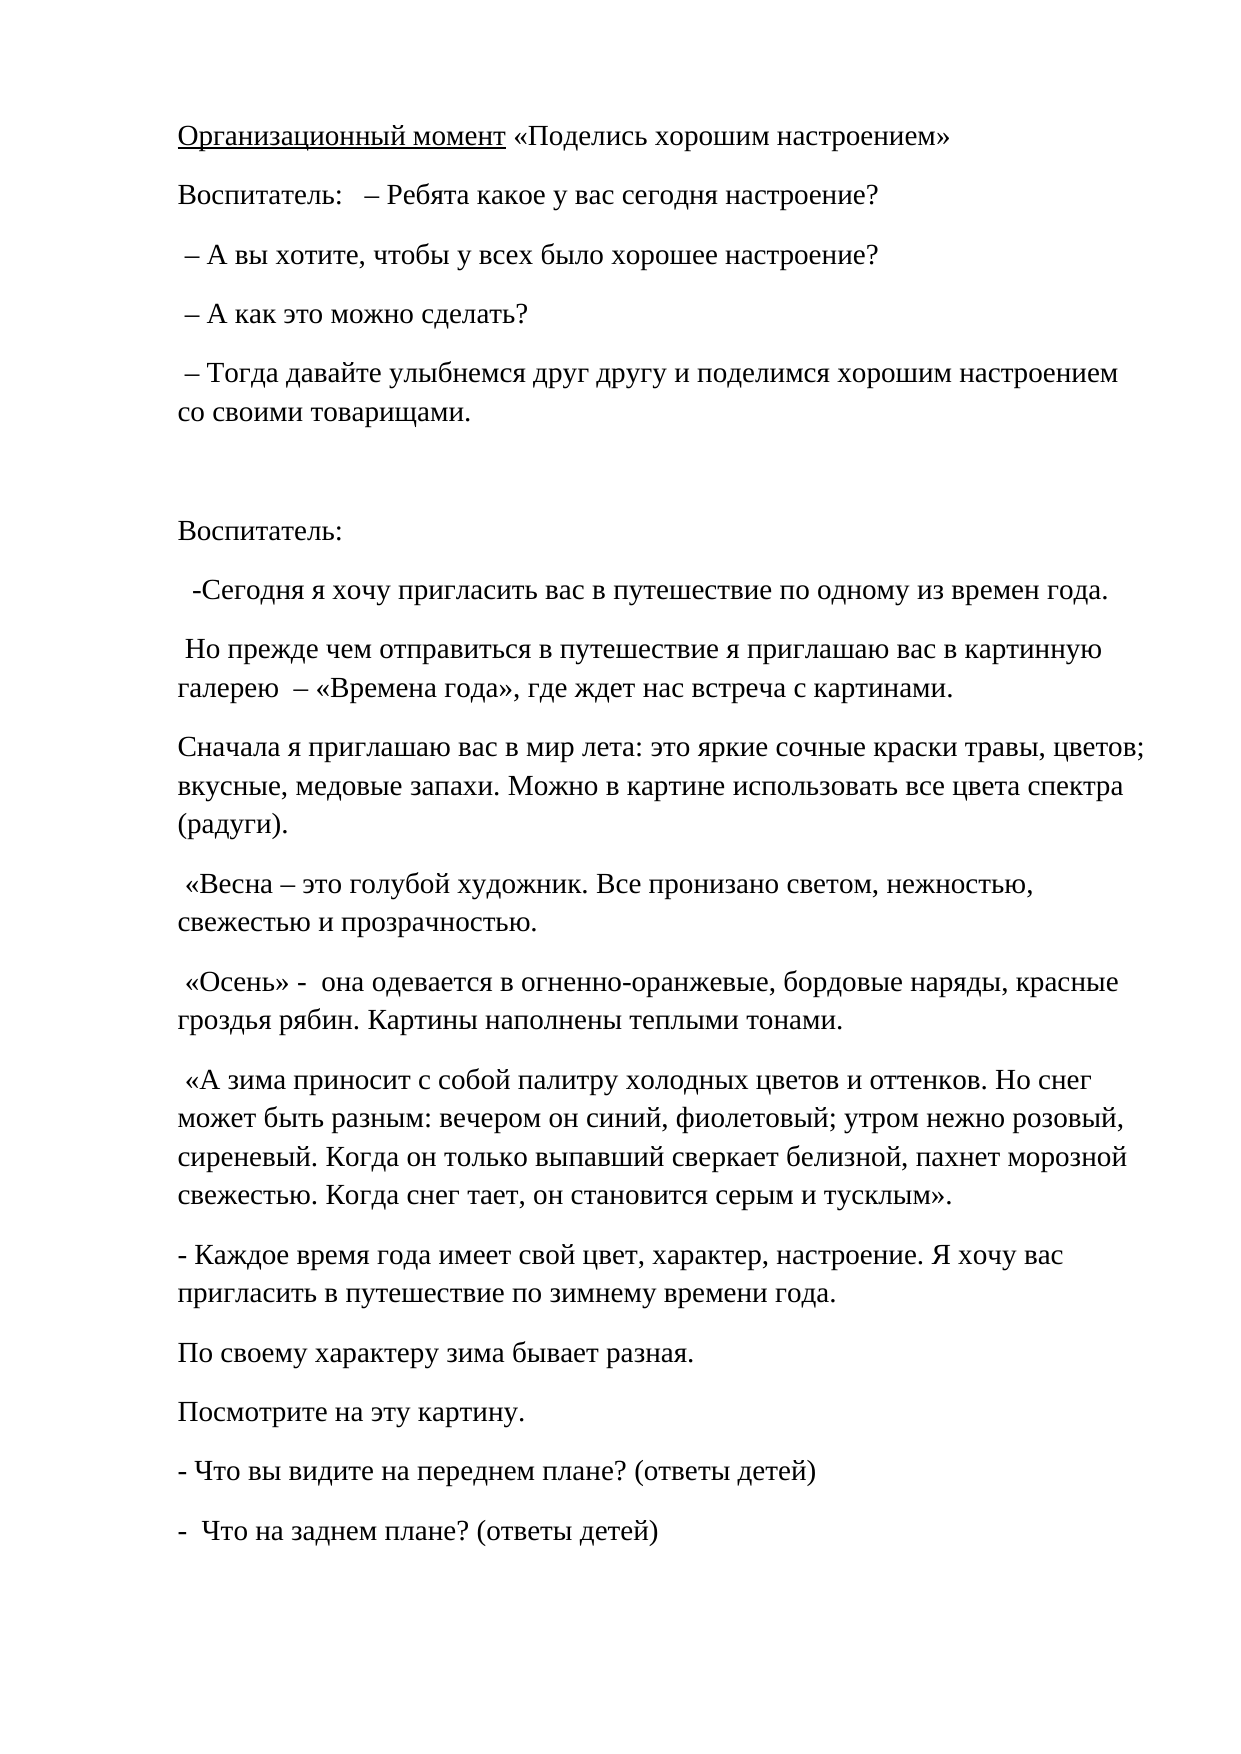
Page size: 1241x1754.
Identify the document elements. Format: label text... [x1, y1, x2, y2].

text Сначала я приглашаю вас в мир лета: это яркие сочные краски травы, цветов; вкусные, медовые запахи. Можно в картине использовать все цвета спектра (радуги). [177, 729, 1152, 840]
text – А как это можно сделать? [177, 296, 1152, 330]
text «Весна – это голубой художник. Все пронизано светом, нежностью, свежестью и прозрачностью. [177, 866, 1152, 938]
text «Осень» - она одевается в огненно-оранжевые, бордовые наряды, красные гроздья рябин. Картины наполнены теплыми тонами. [177, 964, 1152, 1036]
text - Что вы видите на переднем плане? (ответы детей) [177, 1453, 1152, 1487]
text Организационный момент «Поделись хорошим настроением» [177, 118, 1152, 152]
text «А зима приносит с собой палитру холодных цветов и оттенков. Но снег может быть разным: вечером он синий, фиолетовый; утром нежно розовый, сиреневый. Когда он только выпавший сверкает белизной, пахнет морозной свежестью. Когда снег тает, он становится серым и тусклым». [177, 1062, 1152, 1211]
text - Каждое время года имеет свой цвет, характер, настроение. Я хочу вас пригласить в путешествие по зимнему времени года. [177, 1237, 1152, 1309]
text По своему характеру зима бывает разная. [177, 1335, 1152, 1368]
text Воспитатель: [177, 513, 1152, 546]
text Посмотрите на эту картину. [177, 1394, 1152, 1428]
text – Тогда давайте улыбнемся друг другу и поделимся хорошим настроением со своими товарищами. [177, 356, 1152, 428]
text -Сегодня я хочу пригласить вас в путешествие по одному из времен года. [177, 572, 1152, 606]
text Воспитатель: – Ребята какое у вас сегодня настроение? [177, 177, 1152, 211]
text – А вы хотите, чтобы у всех было хорошее настроение? [177, 237, 1152, 270]
text - Что на заднем плане? (ответы детей) [177, 1513, 1152, 1546]
text Но прежде чем отправиться в путешествие я приглашаю вас в картинную галерею – «Времена года», где ждет нас встреча с картинами. [177, 632, 1152, 704]
